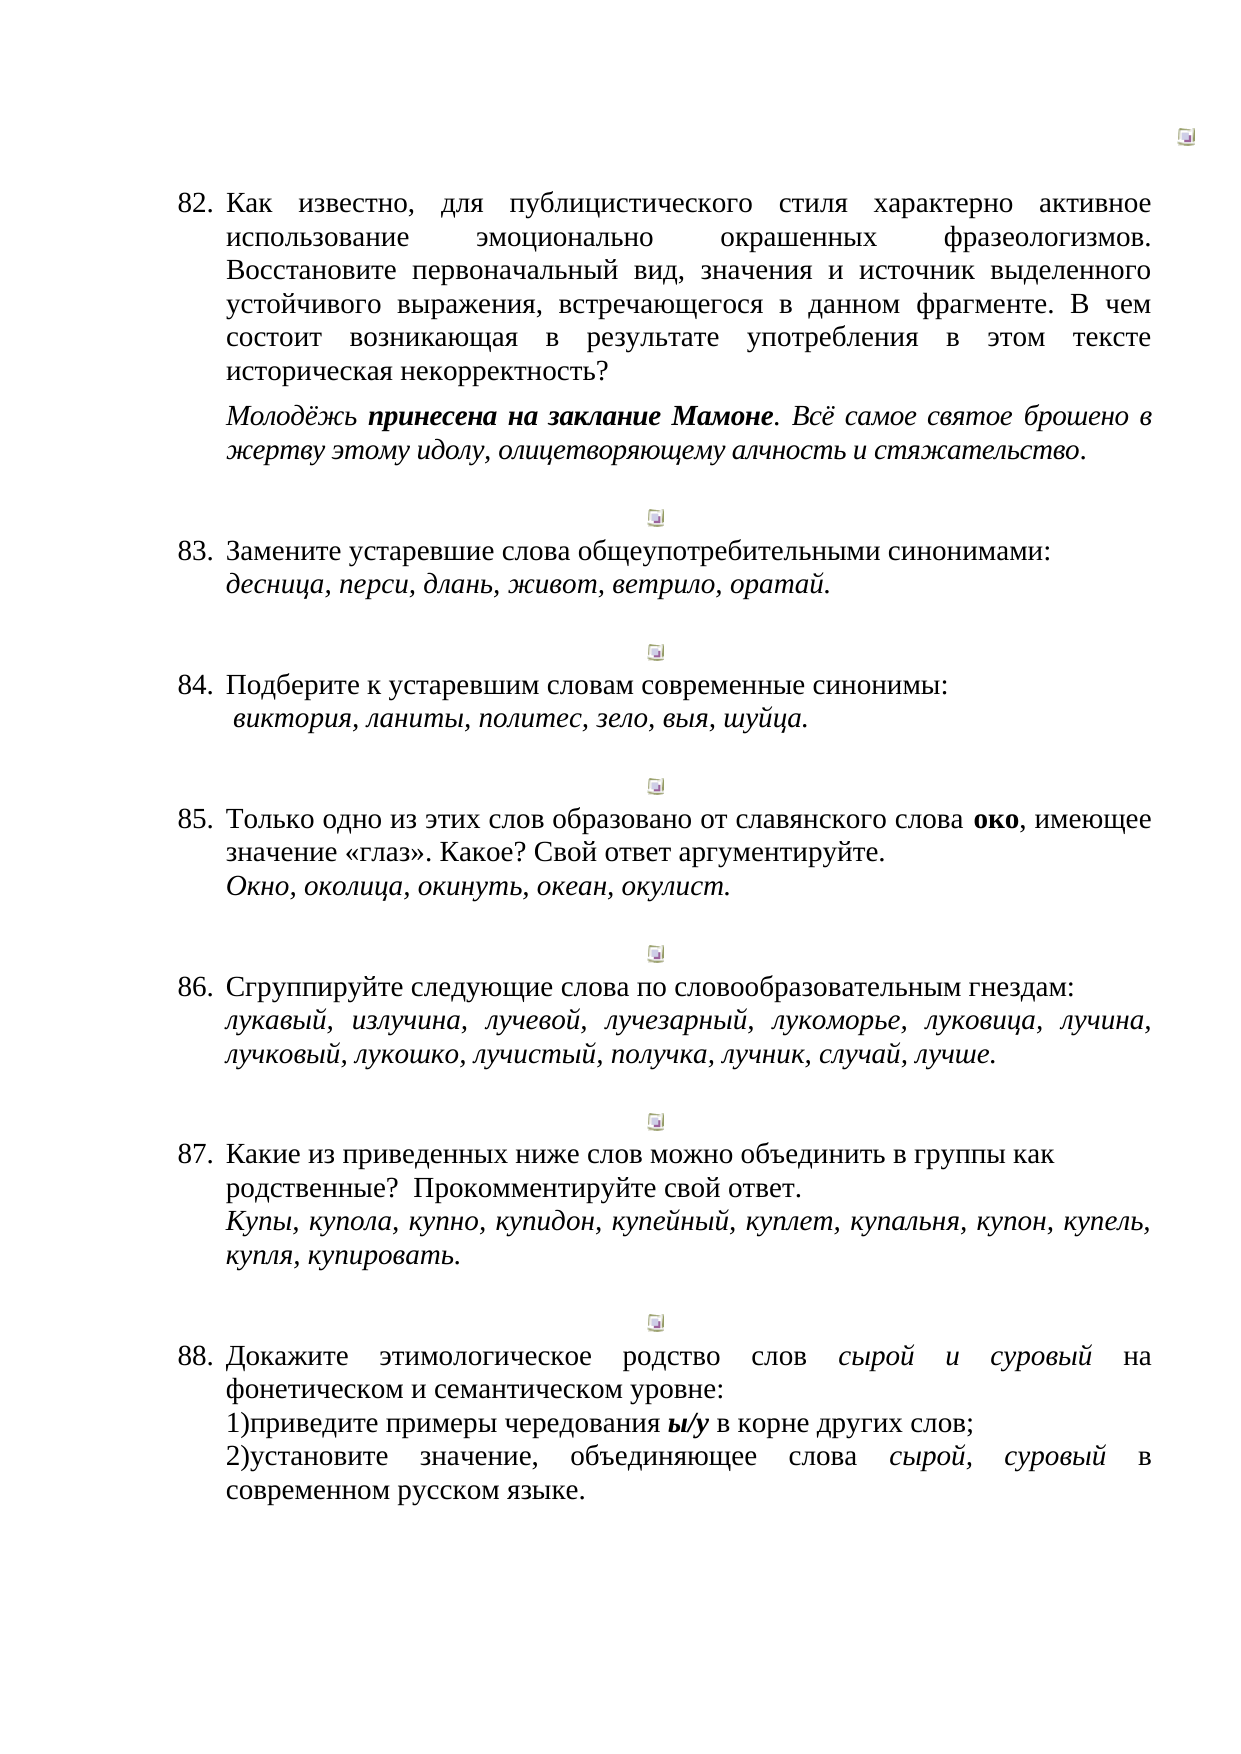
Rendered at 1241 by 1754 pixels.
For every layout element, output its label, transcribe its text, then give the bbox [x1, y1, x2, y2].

picture [647, 644, 664, 661]
table_header 88. [177, 1338, 226, 1505]
table_header 87. [177, 1136, 226, 1271]
picture [647, 1314, 664, 1332]
table_header Как известно, для публицистического стиля характерно активное использование эмоционально окрашенных фразеологизмов. Восстановите первоначальный вид, значения и источник выделенного устойчивого выражения, встречающегося в данном фрагменте. В чем состоит возникающая в результате употребления в этом тексте историческая некорректность? Молодёжь принесена на заклание Мамоне. Всё самое святое брошено в жертву этому идолу, олицетворяющему алчность и стяжательство. [226, 185, 1158, 466]
picture [647, 945, 664, 963]
picture [647, 509, 664, 527]
table_header Какие из приведенных ниже слов можно объединить в группы как родственные? Прокомментируйте свой ответ. Купы, купола, купно, купидон, купейный, куплет, купальня, купон, купель, купля, купировать. [226, 1136, 1152, 1271]
table_header 82. [177, 185, 226, 466]
picture [1177, 128, 1195, 146]
table_header 85. [177, 801, 226, 902]
table_header Подберите к устаревшим словам современные синонимы: виктория, ланиты, политес, зело, выя, шуйца. [226, 667, 1152, 734]
picture [647, 1113, 664, 1131]
table_header 83. [177, 533, 226, 600]
table_header 86. [177, 969, 226, 1069]
table_header Сгруппируйте следующие слова по словообразовательным гнездам: лукавый, излучина, лучевой, лучезарный, лукоморье, луковица, лучина, лучковый, лукошко, лучистый, получка, лучник, случай, лучше. [226, 969, 1152, 1069]
picture [647, 778, 664, 795]
table_header Замените устаревшие слова общеупотребительными синонимами: десница, перси, длань, живот, ветрило, оратай. [226, 533, 1152, 600]
table_header Только одно из этих слов образовано от славянского слова око, имеющее значение «глаз». Какое? Свой ответ аргументируйте. Окно, околица, окинуть, океан, окулист. [226, 801, 1152, 902]
table_header Докажите этимологическое родство слов сырой и суровый на фонетическом и семантическом уровне: 1)приведите примеры чередования ы/у в корне других слов; 2)установите значение, объединяющее слова сырой, суровый в современном русском языке. [226, 1338, 1152, 1505]
table_header 84. [177, 667, 226, 734]
